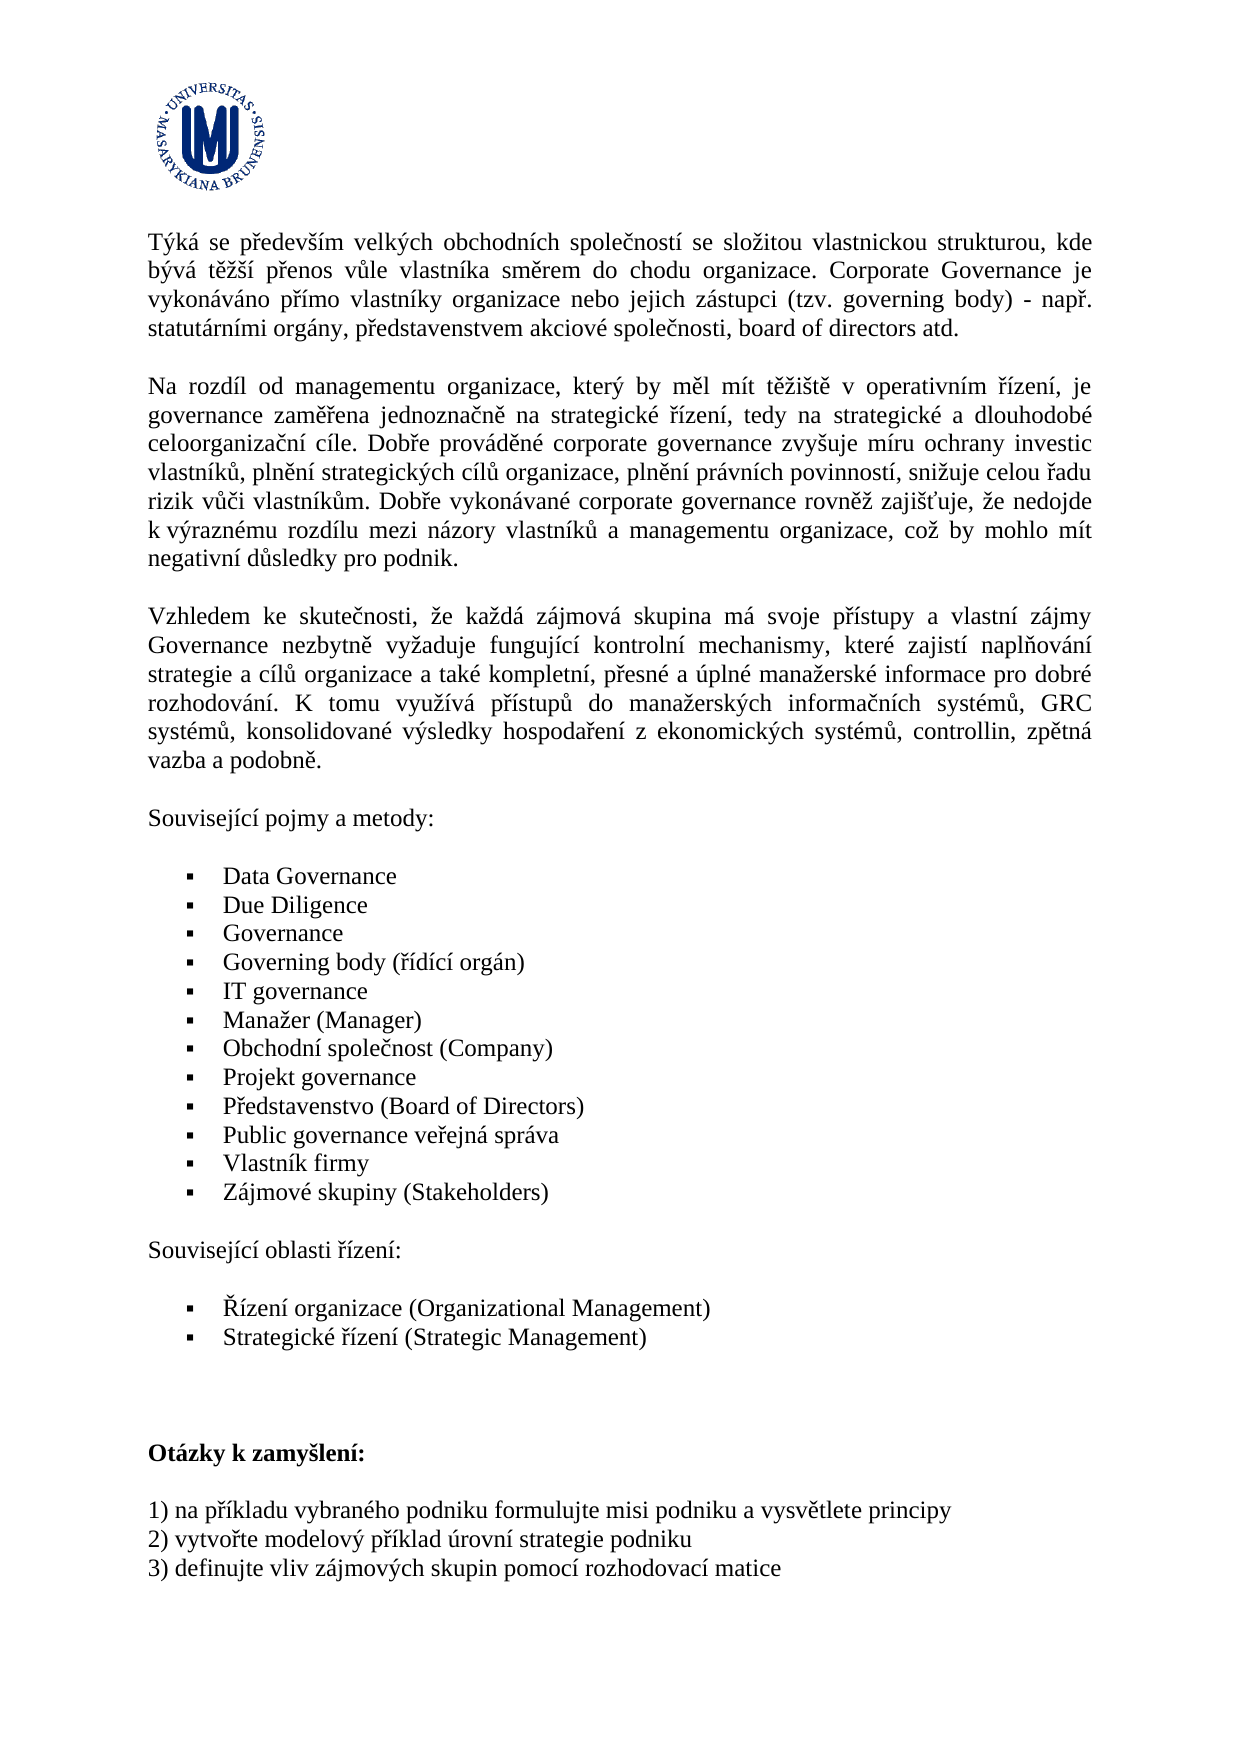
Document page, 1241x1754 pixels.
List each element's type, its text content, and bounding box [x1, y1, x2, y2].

text Související pojmy a metody: [148, 803, 1093, 832]
list Manažer (Manager) [185, 1005, 1093, 1033]
list Zájmové skupiny (Stakeholders) [185, 1177, 1093, 1206]
list Governance [185, 918, 1093, 947]
list Strategické řízení (Strategic Management) [185, 1322, 1093, 1351]
picture [147, 73, 273, 199]
list Data Governance [185, 861, 1093, 890]
text 2) vytvořte modelový příklad úrovní strategie podniku [148, 1524, 1093, 1553]
list Obchodní společnost (Company) [185, 1033, 1093, 1062]
text 1) na příkladu vybraného podniku formulujte misi podniku a vysvětlete principy [148, 1496, 1093, 1524]
text 3) definujte vliv zájmových skupin pomocí rozhodovací matice [148, 1553, 1093, 1582]
text Vzhledem ke skutečnosti, že každá zájmová skupina má svoje přístupy a vlastní zájmy Governance nezbytně vyžaduje fungující kontrolní mechanismy, které zajistí naplňování strategie a cílů organizace a také kompletní, přesné a úplné manažerské informace pro dobré rozhodování. K tomu využívá přístupů do manažerských informačních systémů, GRC systémů, konsolidované výsledky hospodaření z ekonomických systémů, controllin, zpětná vazba a podobně. [148, 601, 1093, 774]
list Vlastník firmy [185, 1148, 1093, 1177]
text Otázky k zamyšlení: [148, 1438, 1093, 1466]
list IT governance [185, 976, 1093, 1005]
list Řízení organizace (Organizational Management) [185, 1293, 1093, 1322]
list Public governance veřejná správa [185, 1120, 1093, 1148]
text Na rozdíl od managementu organizace, který by měl mít těžiště v operativním řízení, je governance zaměřena jednoznačně na strategické řízení, tedy na strategické a dlouhodobé celoorganizační cíle. Dobře prováděné corporate governance zvyšuje míru ochrany investic vlastníků, plnění strategických cílů organizace, plnění právních povinností, snižuje celou řadu rizik vůči vlastníkům. Dobře vykonávané corporate governance rovněž zajišťuje, že nedojde k výraznému rozdílu mezi názory vlastníků a managementu organizace, což by mohlo mít negativní důsledky pro podnik. [148, 371, 1093, 572]
list Due Diligence [185, 890, 1093, 918]
list Governing body (řídící orgán) [185, 947, 1093, 976]
text Související oblasti řízení: [148, 1235, 1093, 1264]
list Projekt governance [185, 1062, 1093, 1091]
list Představenstvo (Board of Directors) [185, 1091, 1093, 1120]
